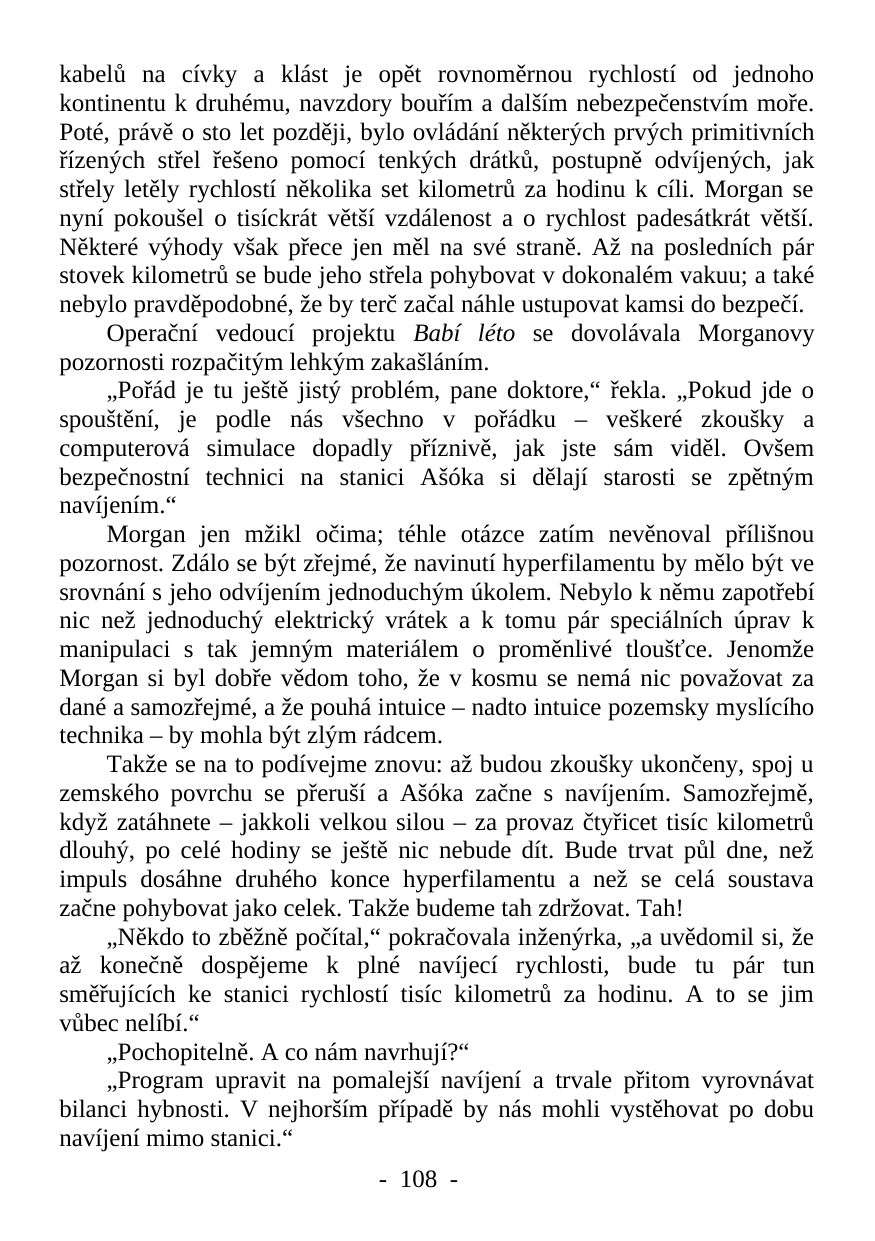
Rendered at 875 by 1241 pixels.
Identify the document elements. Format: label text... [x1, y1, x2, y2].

text Operační vedoucí projektu Babí léto se dovolávala Morganovy pozornosti rozpačitým lehkým zakašláním. [59, 318, 815, 375]
text „Pochopitelně. A co nám navrhují?“ [59, 1037, 815, 1065]
text „Program upravit na pomalejší navíjení a trvale přitom vyrovnávat bilanci hybnosti. V nejhorším případě by nás mohli vystěhovat po dobu navíjení mimo stanici.“ [59, 1065, 815, 1152]
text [59, 59, 815, 318]
text Morgan jen mžikl očima; téhle otázce zatím nevěnoval přílišnou pozornost. Zdálo se být zřejmé, že navinutí hyperfilamentu by mělo být ve srovnání s jeho odvíjením jednoduchým úkolem. Nebylo k němu zapotřebí nic než jednoduchý elektrický vrátek a k tomu pár speciálních úprav k manipulaci s tak jemným materiálem o proměnlivé tloušťce. Jenomže Morgan si byl dobře vědom toho, že v kosmu se nemá nic považovat za dané a samozřejmé, a že pouhá intuice – nadto intuice pozemsky myslícího technika – by mohla být zlým rádcem. [59, 519, 815, 749]
text „Někdo to zběžně počítal,“ pokračovala inženýrka, „a uvědomil si, že až konečně dospějeme k plné navíjecí rychlosti, bude tu pár tun směřujících ke stanici rychlostí tisíc kilometrů za hodinu. A to se jim vůbec nelíbí.“ [59, 922, 815, 1037]
text „Pořád je tu ještě jistý problém, pane doktore,“ řekla. „Pokud jde o spouštění, je podle nás všechno v pořádku – veškeré zkoušky a computerová simulace dopadly příznivě, jak jste sám viděl. Ovšem bezpečnostní technici na stanici Ašóka si dělají starosti se zpětným navíjením.“ [59, 375, 815, 519]
text Takže se na to podívejme znovu: až budou zkoušky ukončeny, spoj u zemského povrchu se přeruší a Ašóka začne s navíjením. Samozřejmě, když zatáhnete – jakkoli velkou silou – za provaz čtyřicet tisíc kilometrů dlouhý, po celé hodiny se ještě nic nebude dít. Bude trvat půl dne, než impuls dosáhne druhého konce hyperfilamentu a než se celá soustava začne pohybovat jako celek. Takže budeme tah zdržovat. Tah! [59, 749, 815, 922]
